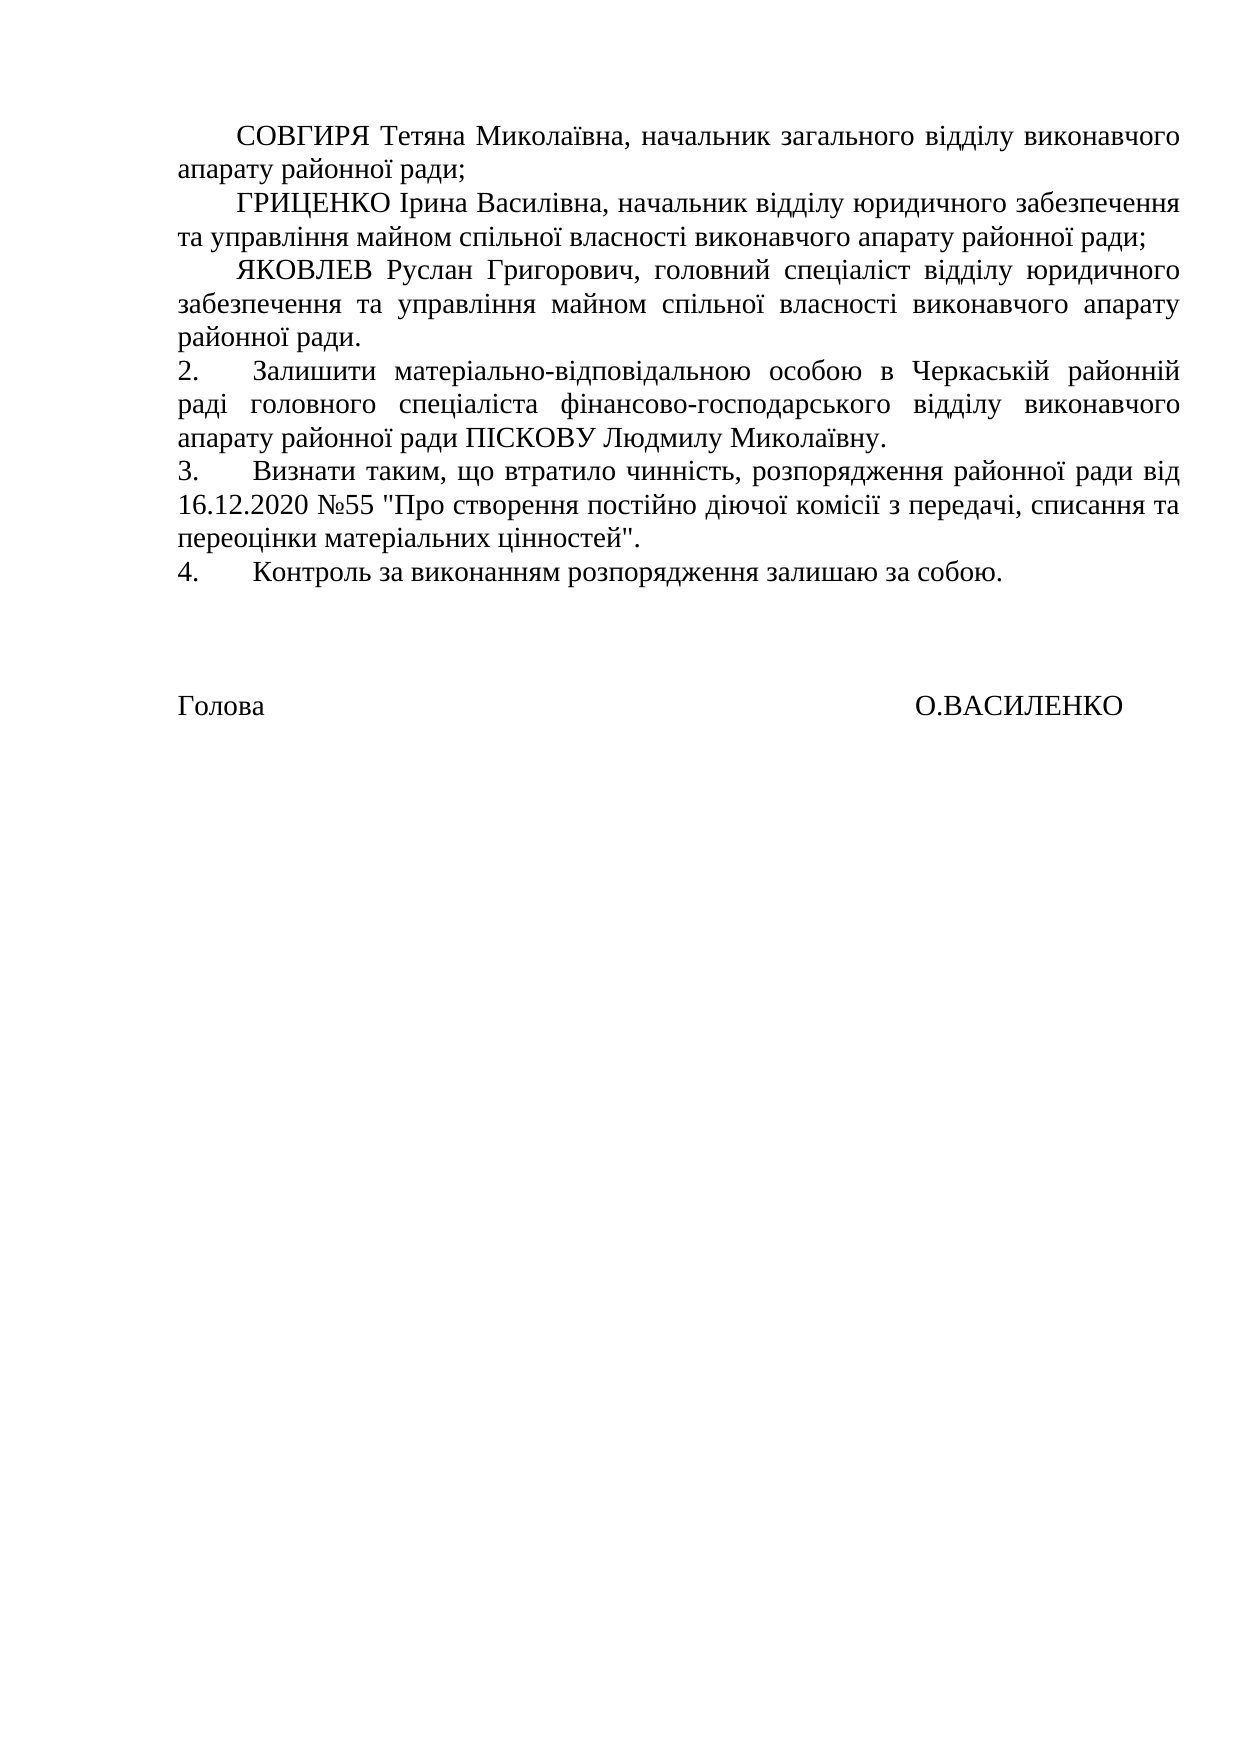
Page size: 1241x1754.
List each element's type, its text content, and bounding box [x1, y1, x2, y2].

list Залишити матеріально-відповідальною особою в Черкаській районній раді головного спеціаліста фінансово-господарського відділу виконавчого апарату районної ради ПІСКОВУ Людмилу Миколаївну. [177, 353, 1181, 453]
text ГРИЦЕНКО Ірина Василівна, начальник відділу юридичного забезпечення та управління майном спільної власності виконавчого апарату районної ради; [177, 185, 1181, 252]
list Контроль за виконанням розпорядження залишаю за собою. [177, 554, 1181, 588]
text СОВГИРЯ Тетяна Миколаївна, начальник загального відділу виконавчого апарату районної ради; [177, 118, 1181, 185]
text ЯКОВЛЕВ Руслан Григорович, головний спеціаліст відділу юридичного забезпечення та управління майном спільної власності виконавчого апарату районної ради. [177, 252, 1181, 353]
text Голова О.ВАСИЛЕНКО [177, 688, 1181, 722]
list Визнати таким, що втратило чинність, розпорядження районної ради від 16.12.2020 №55 "Про створення постійно діючої комісії з передачі, списання та переоцінки матеріальних цінностей". [177, 453, 1181, 554]
